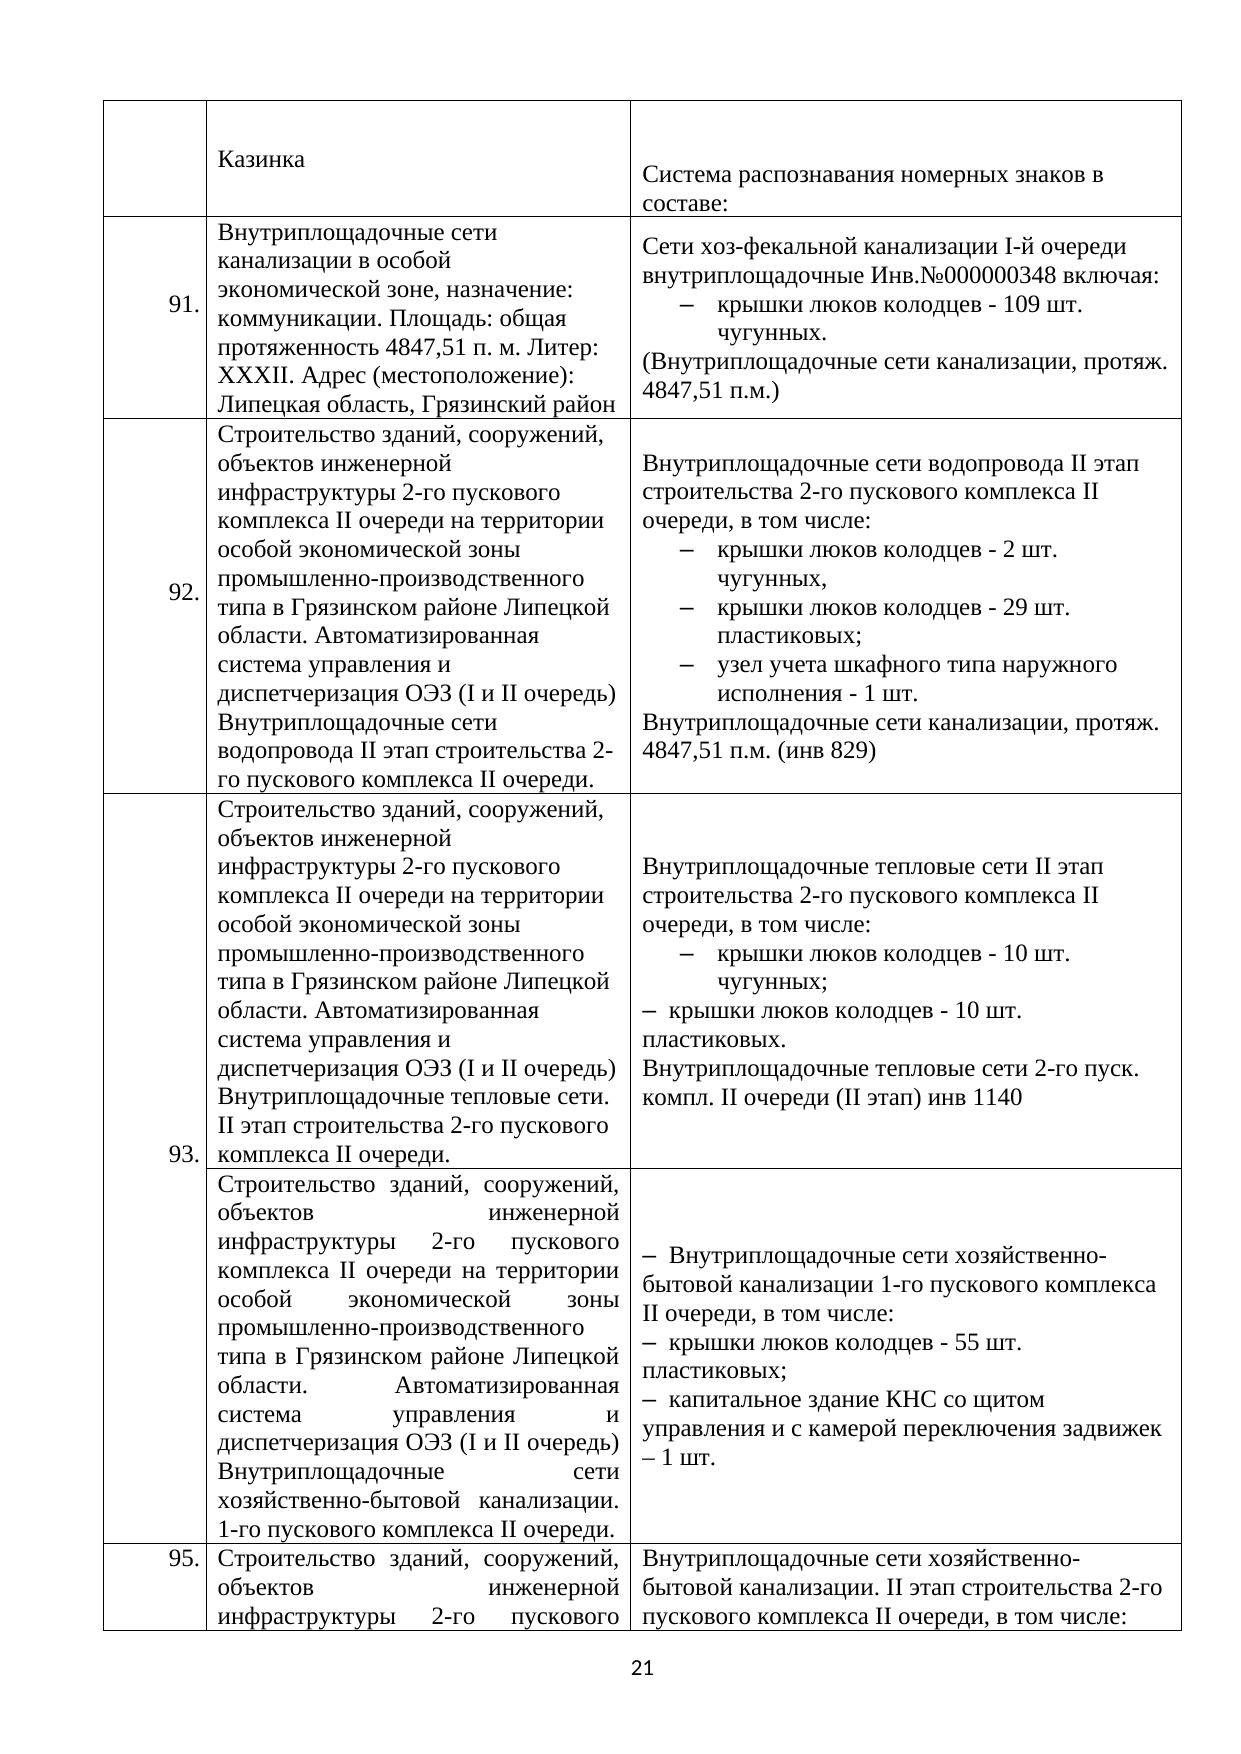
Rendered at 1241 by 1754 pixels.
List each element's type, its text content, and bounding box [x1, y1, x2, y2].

table_cell Сети хоз-фекальной канализации I-й очереди внутриплощадочные Инв.№000000348 включая: крышки люков колодцев - 109 шт. чугунных. (Внутриплощадочные сети канализации, протяж. 4847,51 п.м.) [631, 217, 1181, 418]
table_cell Внутриплощадочные сети водопровода II этап строительства 2-го пускового комплекса II очереди, в том числе: крышки люков колодцев - 2 шт. чугунных, крышки люков колодцев - 29 шт. пластиковых; узел учета шкафного типа наружного исполнения - 1 шт. Внутриплощадочные сети канализации, протяж. 4847,51 п.м. (инв 829) [631, 419, 1181, 793]
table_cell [631, 1544, 1181, 1630]
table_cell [207, 1544, 630, 1630]
table_cell Строительство зданий, сооружений, объектов инженерной инфраструктуры 2-го пускового комплекса II очереди на территории особой экономической зоны промышленно-производственного типа в Грязинском районе Липецкой области. Автоматизированная система управления и диспетчеризация ОЭЗ (I и II очередь) Внутриплощадочные сети хозяйственно-бытовой канализации. 1-го пускового комплекса II очереди. [207, 1169, 630, 1542]
table_cell [104, 419, 206, 793]
table_cell Строительство зданий, сооружений, объектов инженерной инфраструктуры 2-го пускового комплекса II очереди на территории особой экономической зоны промышленно-производственного типа в Грязинском районе Липецкой области. Автоматизированная система управления и диспетчеризация ОЭЗ (I и II очередь) Внутриплощадочные сети водопровода II этап строительства 2-го пускового комплекса II очереди. [207, 419, 630, 793]
table_cell [104, 217, 206, 418]
table_cell [104, 1544, 206, 1630]
table_cell Внутриплощадочные тепловые сети II этап строительства 2-го пускового комплекса II очереди, в том числе: крышки люков колодцев - 10 шт. чугунных; крышки люков колодцев - 10 шт. пластиковых. Внутриплощадочные тепловые сети 2-го пуск. компл. II очереди (II этап) инв 1140 [631, 794, 1181, 1168]
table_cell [207, 101, 630, 216]
table_cell Внутриплощадочные сети хозяйственно-бытовой канализации 1-го пускового комплекса II очереди, в том числе: крышки люков колодцев - 55 шт. пластиковых; капитальное здание КНС со щитом управления и с камерой переключения задвижек – 1 шт. [631, 1169, 1181, 1542]
table_cell [104, 794, 206, 1542]
table_cell Строительство зданий, сооружений, объектов инженерной инфраструктуры 2-го пускового комплекса II очереди на территории особой экономической зоны промышленно-производственного типа в Грязинском районе Липецкой области. Автоматизированная система управления и диспетчеризация ОЭЗ (I и II очередь) Внутриплощадочные тепловые сети. II этап строительства 2-го пускового комплекса II очереди. [207, 794, 630, 1168]
table_cell Внутриплощадочные сети канализации в особой экономической зоне, назначение: коммуникации. Площадь: общая протяженность 4847,51 п. м. Литер: XXXII. Адрес (местоположение): Липецкая область, Грязинский район [207, 217, 630, 418]
